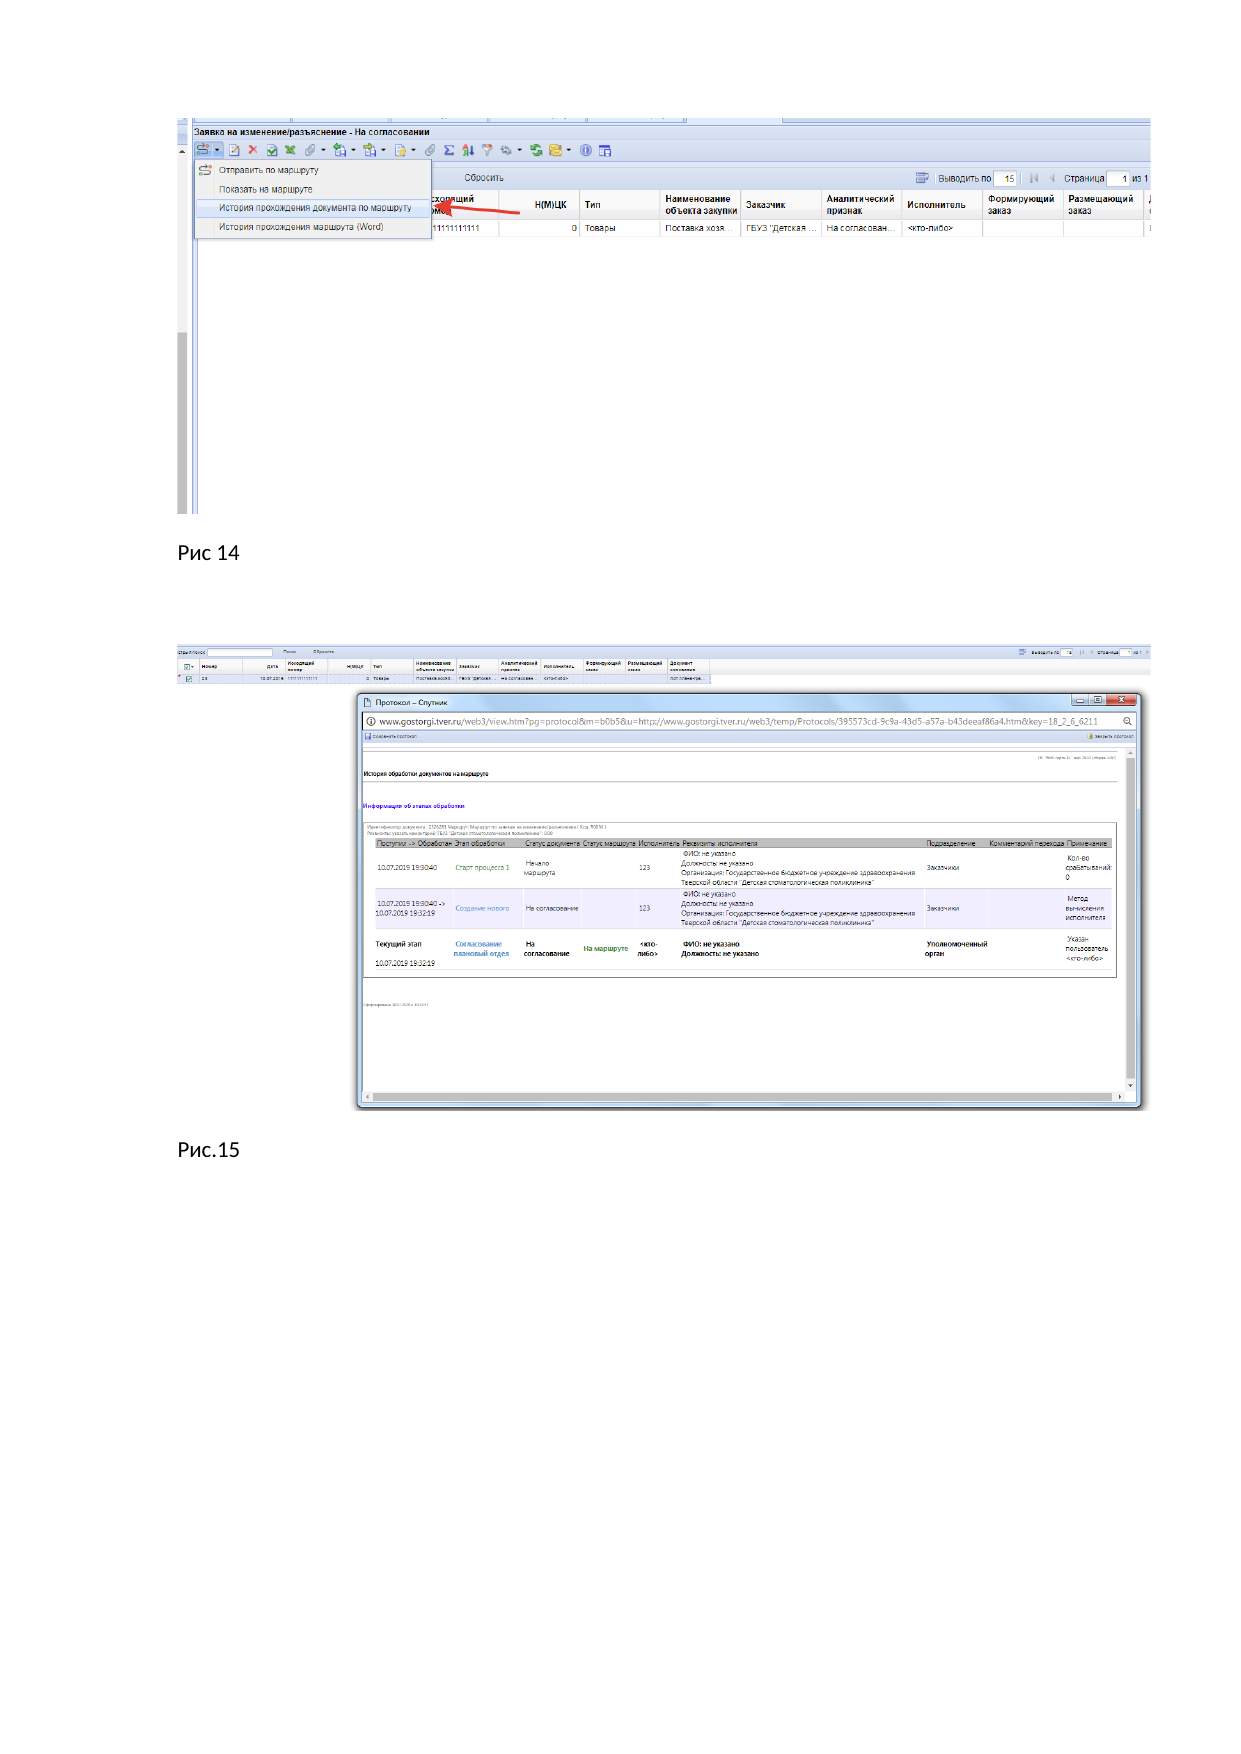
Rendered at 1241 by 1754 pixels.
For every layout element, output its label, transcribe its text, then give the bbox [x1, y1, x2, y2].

text Рис.15 [177, 1135, 1152, 1163]
text Рис 14 [177, 538, 1152, 566]
picture [177, 644, 1151, 1111]
picture [177, 118, 1151, 514]
